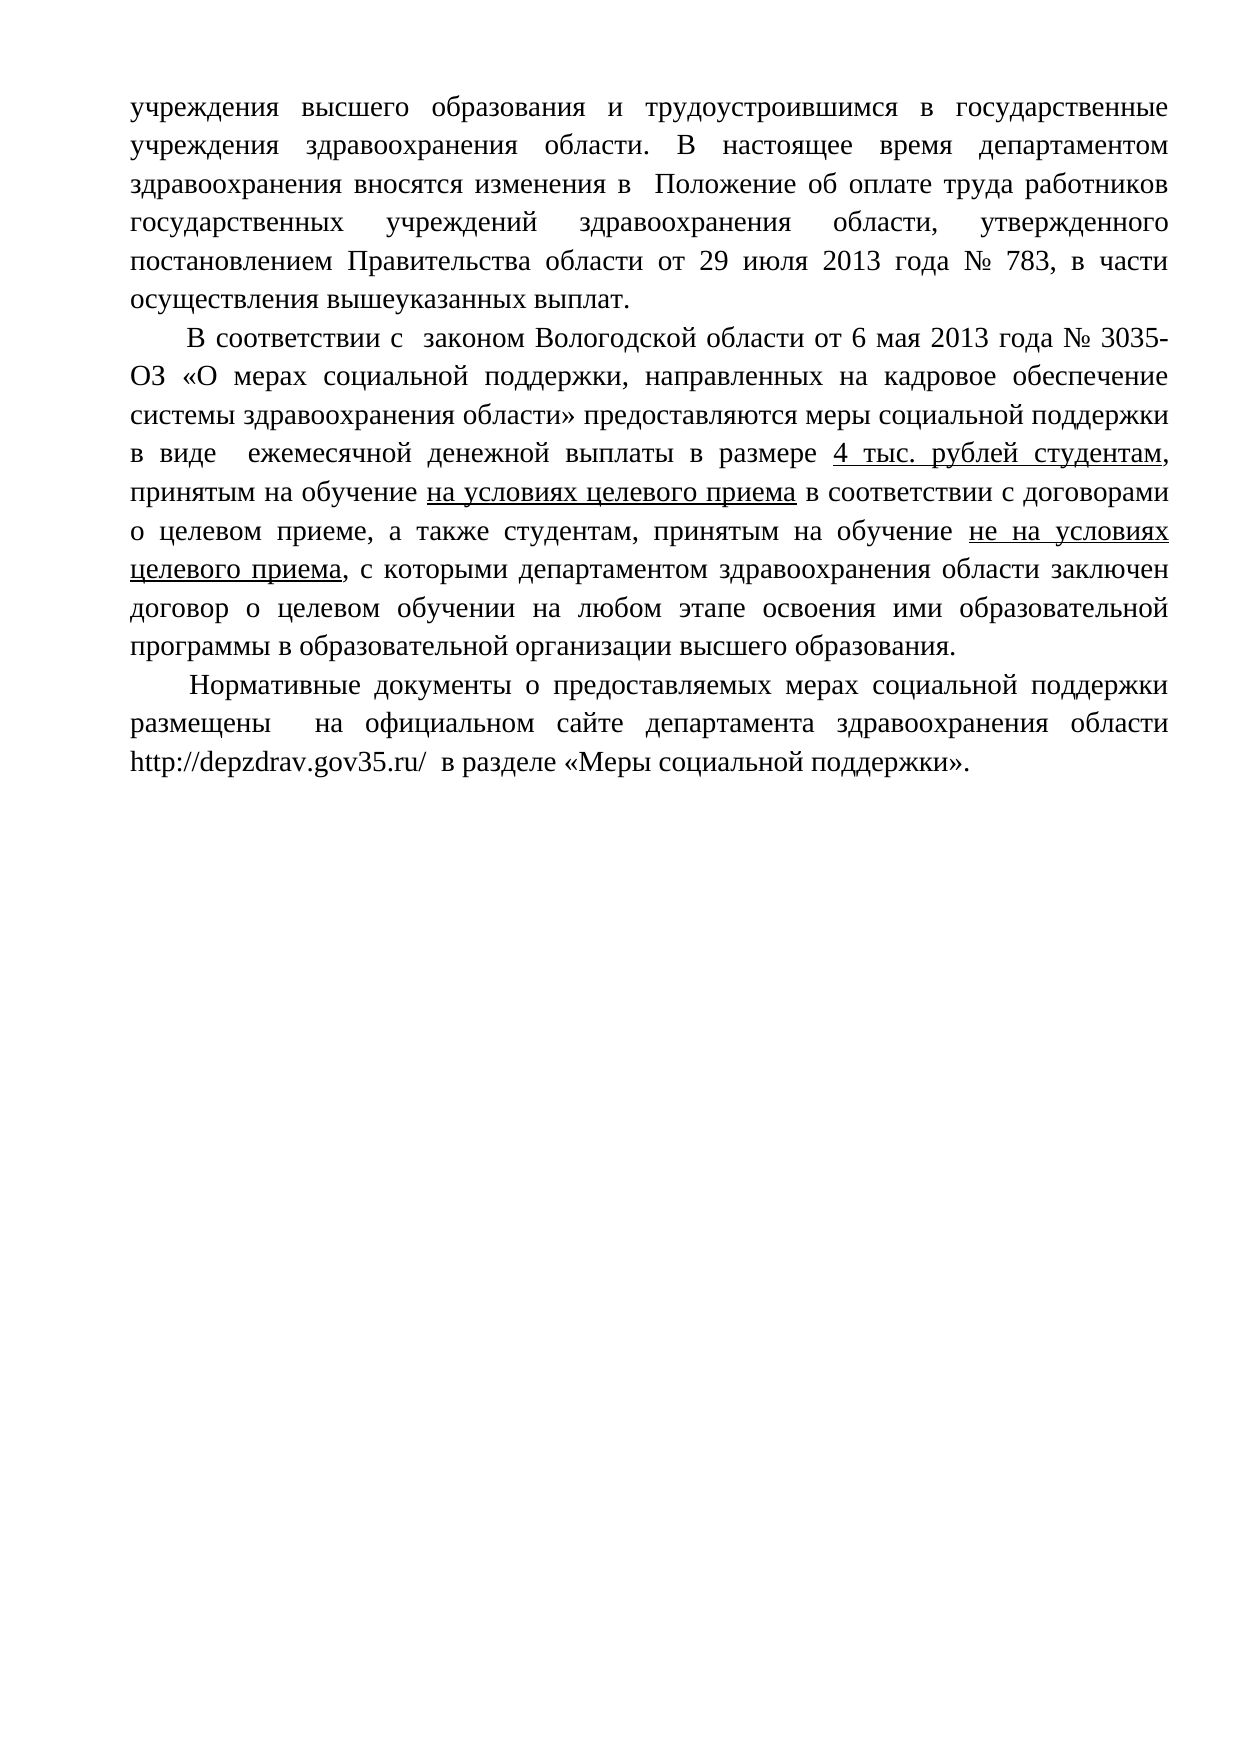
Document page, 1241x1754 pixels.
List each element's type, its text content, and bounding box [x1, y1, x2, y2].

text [130, 89, 1169, 315]
text В соответствии с законом Вологодской области от 6 мая 2013 года № 3035-ОЗ «О мерах социальной поддержки, направленных на кадровое обеспечение системы здравоохранения области» предоставляются меры социальной поддержки в виде ежемесячной денежной выплаты в размере 4 тыс. рублей студентам, принятым на обучение на условиях целевого приема в соответствии с договорами о целевом приеме, а также студентам, принятым на обучение не на условиях целевого приема, с которыми департаментом здравоохранения области заключен договор о целевом обучении на любом этапе освоения ими образовательной программы в образовательной организации высшего образования. [130, 320, 1169, 662]
text Нормативные документы о предоставляемых мерах социальной поддержки размещены на официальном сайте департамента здравоохранения области http://depzdrav.gov35.ru/ в разделе «Меры социальной поддержки». [130, 667, 1169, 777]
